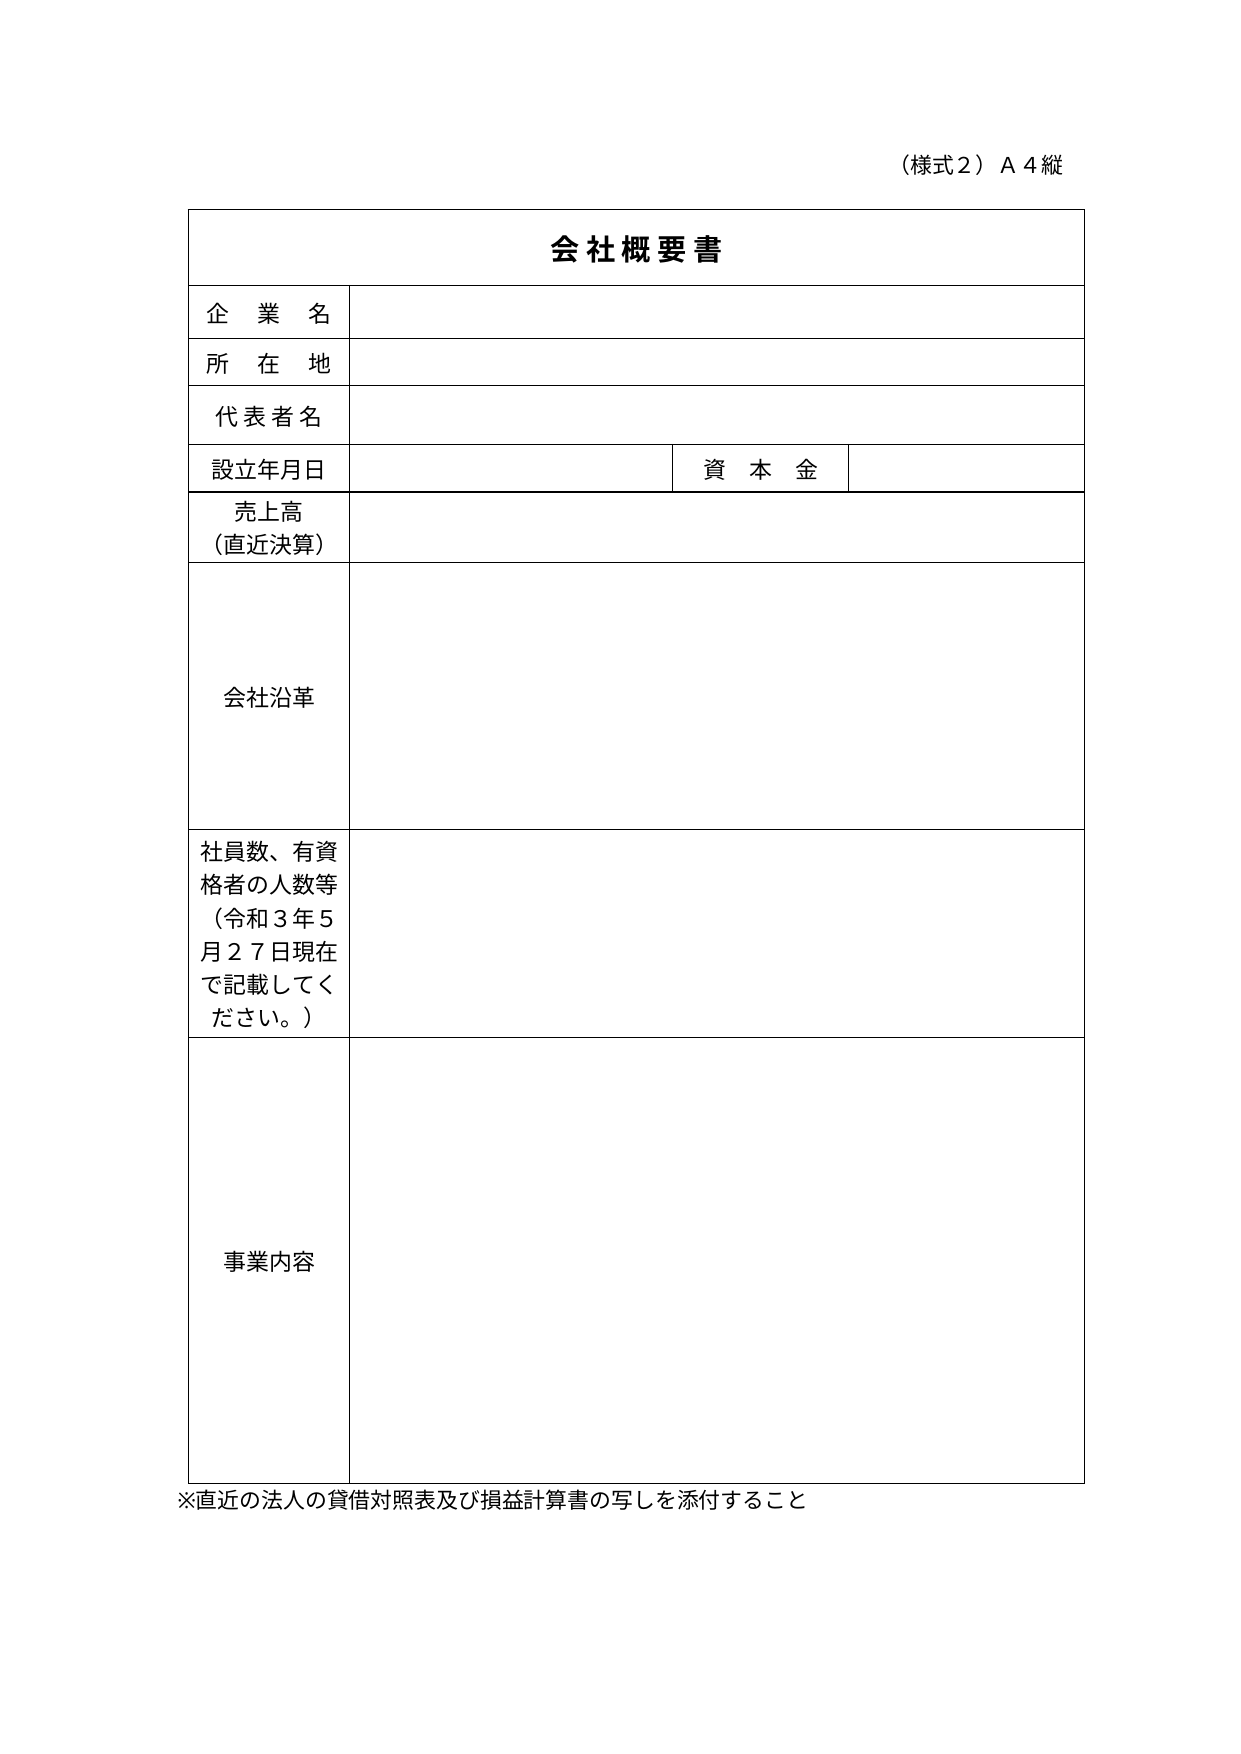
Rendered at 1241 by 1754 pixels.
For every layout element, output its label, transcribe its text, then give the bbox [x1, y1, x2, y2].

table_header 会 社 概 要 書 [189, 210, 1084, 285]
table_cell [350, 1038, 1084, 1482]
table_cell [350, 445, 672, 491]
table_cell 設立年月日 [189, 445, 349, 491]
table_cell [350, 563, 1084, 829]
table_cell [350, 286, 1084, 338]
table_cell [350, 493, 1084, 562]
table_cell 資 本 金 [673, 445, 848, 491]
table_cell 所 在 地 [189, 339, 349, 385]
table_cell [350, 339, 1084, 385]
text （様式２）Ａ４縦 [177, 148, 1063, 179]
table_cell 社員数、有資格者の人数等 （令和３年５月２７日現在で記載してください。） [189, 830, 349, 1037]
table_cell [849, 445, 1084, 491]
table_cell 事業内容 [189, 1038, 349, 1482]
table_cell 売上高 （直近決算） [189, 493, 349, 562]
text ※直近の法人の貸借対照表及び損益計算書の写しを添付すること [177, 1483, 976, 1515]
table_cell 会社沿革 [189, 563, 349, 829]
table_cell [350, 830, 1084, 1037]
table_cell 代 表 者 名 [189, 386, 349, 444]
table_cell 企 業 名 [189, 286, 349, 338]
table_cell [350, 386, 1084, 444]
